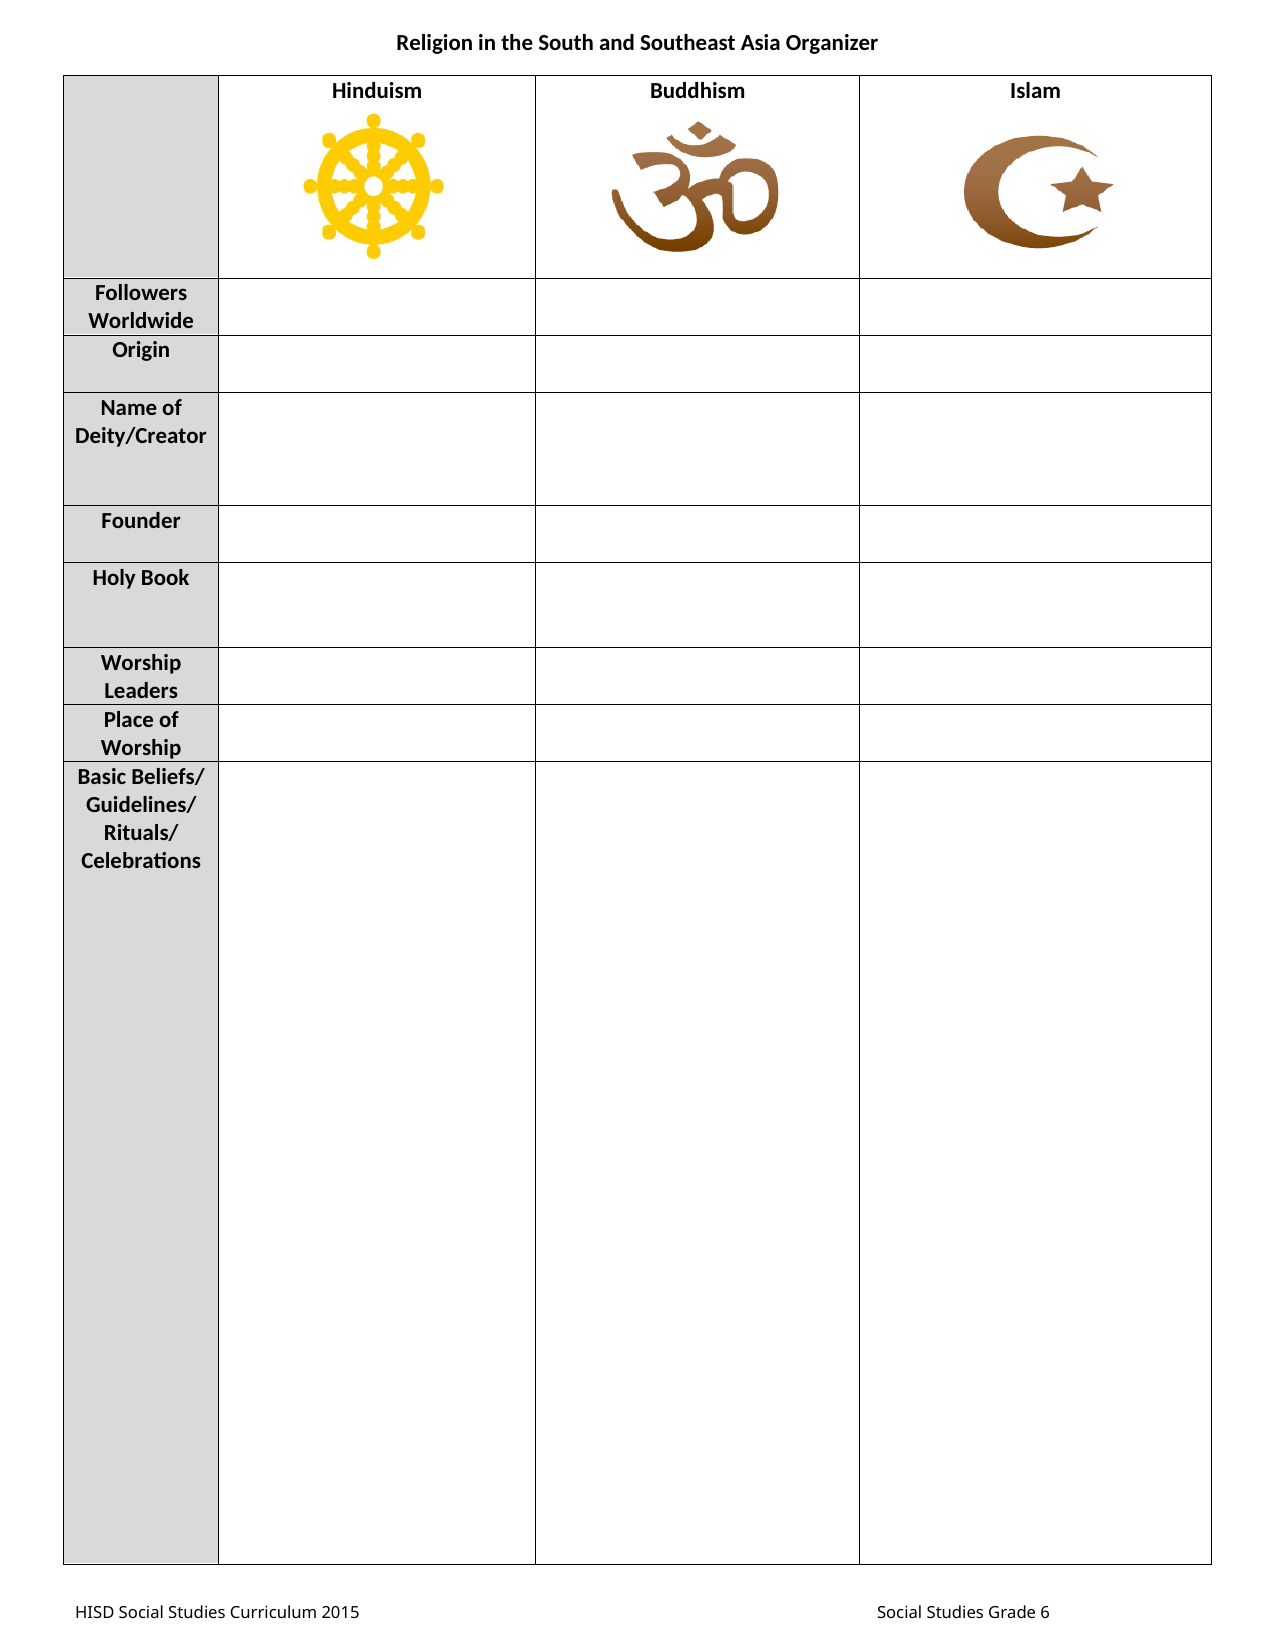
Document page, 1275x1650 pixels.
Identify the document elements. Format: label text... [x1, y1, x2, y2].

picture [280, 104, 473, 269]
table_cell [860, 563, 1211, 647]
table_cell Worship Leaders [64, 648, 218, 704]
table_cell [536, 762, 859, 1563]
table_cell Basic Beliefs/ Guidelines/ Rituals/ Celebrations [64, 762, 218, 1563]
picture [583, 104, 812, 275]
table_cell Founder [64, 506, 218, 562]
table_cell [219, 648, 535, 704]
table_cell [536, 506, 859, 562]
table_header Hinduism [219, 76, 535, 277]
table_cell [860, 279, 1211, 334]
table_cell [860, 762, 1211, 1563]
table_cell Place of Worship [64, 705, 218, 761]
table_cell Holy Book [64, 563, 218, 647]
table_cell [860, 506, 1211, 562]
table_cell [536, 279, 859, 334]
table_cell [860, 705, 1211, 761]
table_cell Name of Deity/Creator [64, 393, 218, 505]
table_cell [219, 393, 535, 505]
table_cell [860, 648, 1211, 704]
table_cell [536, 336, 859, 392]
table_header [64, 76, 218, 277]
table_header Islam [860, 76, 1211, 277]
table_cell [219, 506, 535, 562]
table_cell [219, 705, 535, 761]
table_cell [536, 563, 859, 647]
table_cell [860, 336, 1211, 392]
table_cell [219, 762, 535, 1563]
table_cell [860, 393, 1211, 505]
table_cell Followers Worldwide [64, 279, 218, 334]
table_header Buddhism [536, 76, 859, 277]
text Religion in the South and Southeast Asia Organizer [75, 28, 1200, 56]
table_cell [536, 393, 859, 505]
picture [919, 104, 1152, 278]
table_cell Origin [64, 336, 218, 392]
table_cell [219, 563, 535, 647]
table_cell [219, 336, 535, 392]
table_cell [219, 279, 535, 334]
table_cell [536, 648, 859, 704]
table_cell [536, 705, 859, 761]
